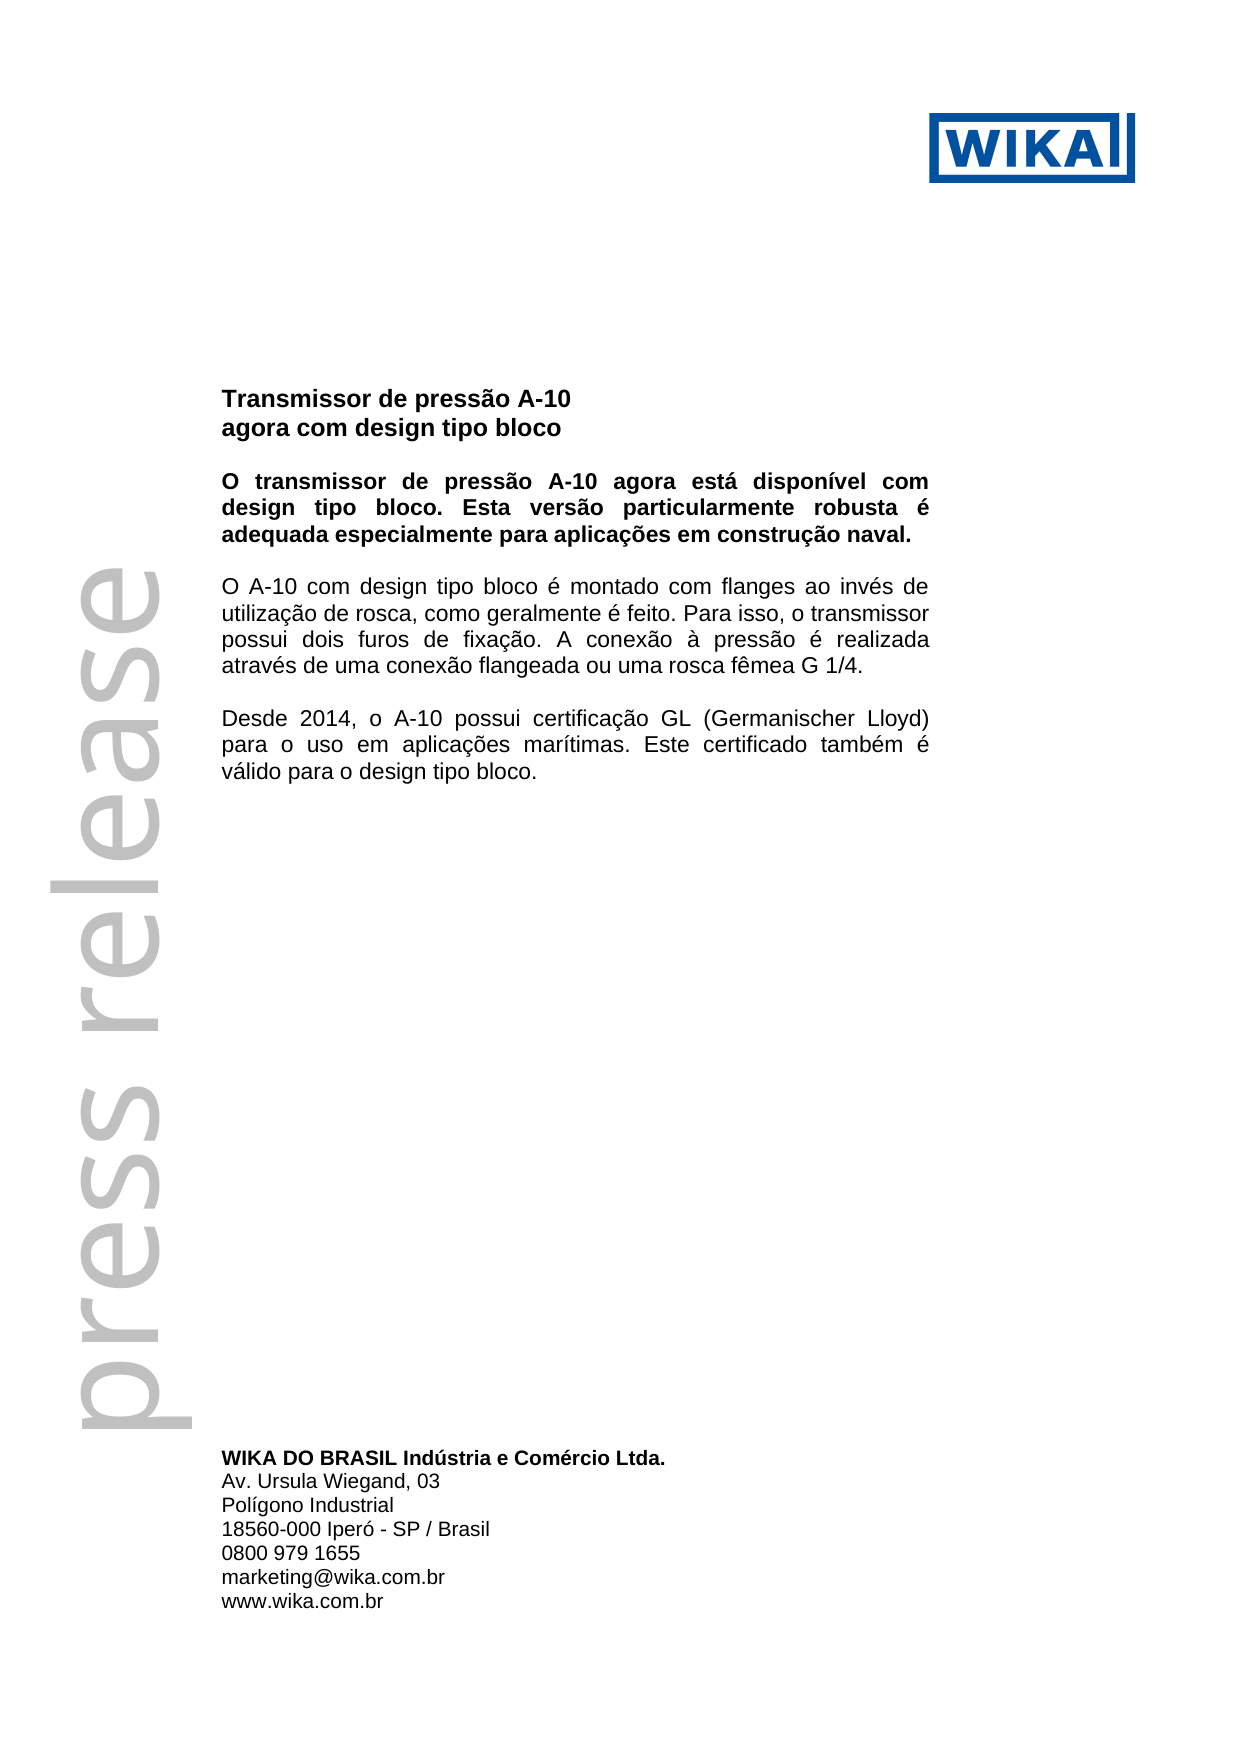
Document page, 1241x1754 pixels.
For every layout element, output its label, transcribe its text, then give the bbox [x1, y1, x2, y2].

text WIKA DO BRASIL Indústria e Comércio Ltda. [221, 1445, 930, 1469]
text www.wika.com.br [221, 1589, 930, 1613]
text Desde 2014, o A-10 possui certificação GL (Germanischer Lloyd) para o uso em aplicações marítimas. Este certificado também é válido para o design tipo bloco. [221, 705, 930, 784]
text Transmissor de pressão A-10 [221, 384, 930, 413]
text 0800 979 1655 [221, 1541, 930, 1565]
text 18560-000 Iperó - SP / Brasil [221, 1517, 930, 1541]
text O transmissor de pressão A-10 agora está disponível com design tipo bloco. Esta versão particularmente robusta é adequada especialmente para aplicações em construção naval. [221, 468, 930, 547]
text agora com design tipo bloco [221, 413, 930, 441]
text Polígono Industrial [221, 1493, 930, 1517]
text marketing@wika.com.br [221, 1565, 930, 1589]
text Av. Ursula Wiegand, 03 [221, 1469, 930, 1493]
text O A-10 com design tipo bloco é montado com flanges ao invés de utilização de rosca, como geralmente é feito. Para isso, o transmissor possui dois furos de fixação. A conexão à pressão é realizada através de uma conexão flangeada ou uma rosca fêmea G 1/4. [221, 573, 930, 679]
picture [929, 113, 1136, 183]
